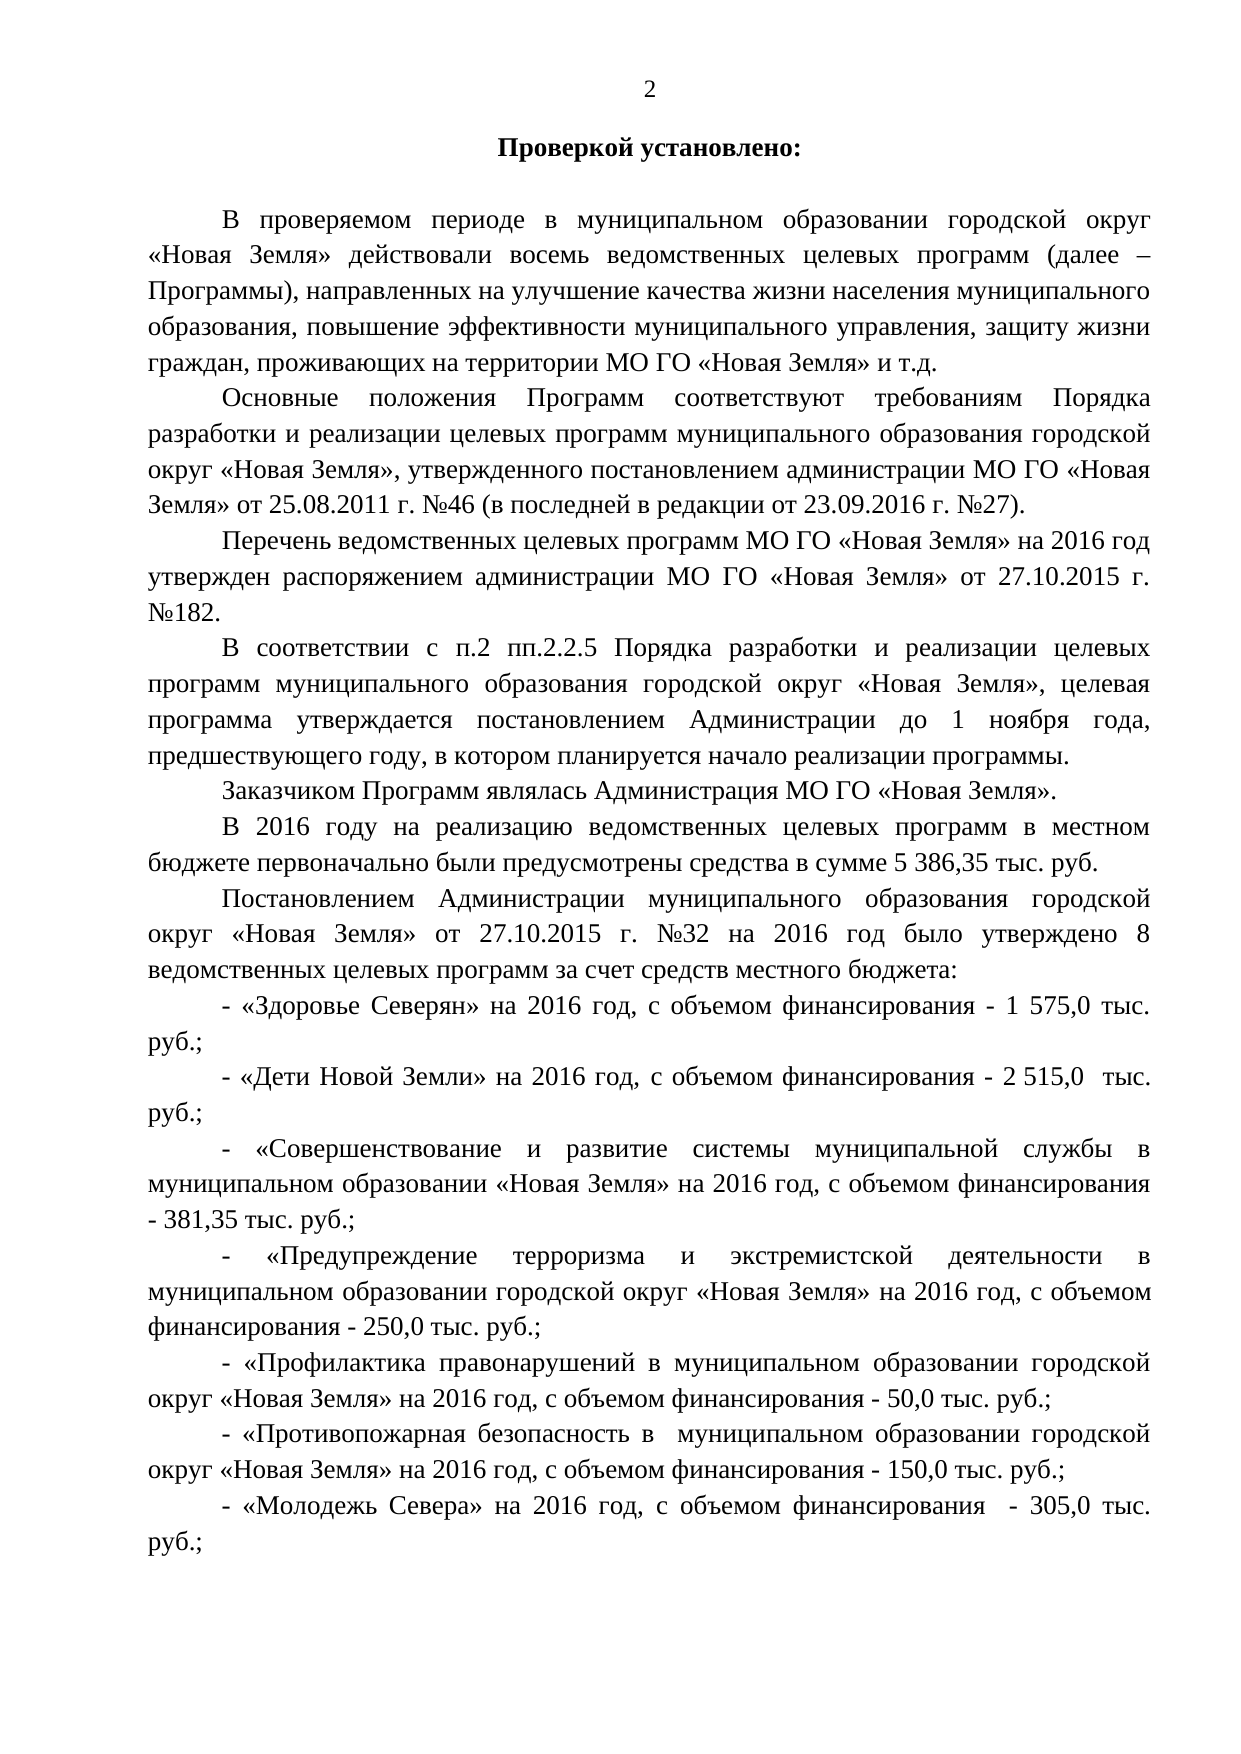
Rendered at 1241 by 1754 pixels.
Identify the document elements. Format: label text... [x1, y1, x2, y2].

text - «Совершенствование и развитие системы муниципальной службы в муниципальном образовании «Новая Земля» на 2016 год, с объемом финансирования - 381,35 тыс. руб.; [148, 1132, 1152, 1234]
text Перечень ведомственных целевых программ МО ГО «Новая Земля» на 2016 год утвержден распоряжением администрации МО ГО «Новая Земля» от 27.10.2015 г. №182. [148, 524, 1152, 627]
text - «Здоровье Северян» на 2016 год, с объемом финансирования - 1 575,0 тыс. руб.; [148, 989, 1152, 1056]
text - «Молодежь Севера» на 2016 год, с объемом финансирования - 305,0 тыс. руб.; [148, 1489, 1152, 1556]
text - «Дети Новой Земли» на 2016 год, с объемом финансирования - 2 515,0 тыс. руб.; [148, 1060, 1152, 1127]
text - «Противопожарная безопасность в муниципальном образовании городской округ «Новая Земля» на 2016 год, с объемом финансирования - 150,0 тыс. руб.; [148, 1418, 1152, 1484]
text В соответствии с п.2 пп.2.2.5 Порядка разработки и реализации целевых программ муниципального образования городской округ «Новая Земля», целевая программа утверждается постановлением Администрации до 1 ноября года, предшествующего году, в котором планируется начало реализации программы. [148, 632, 1152, 770]
text В проверяемом периоде в муниципальном образовании городской округ «Новая Земля» действовали восемь ведомственных целевых программ (далее – Программы), направленных на улучшение качества жизни населения муниципального образования, повышение эффективности муниципального управления, защиту жизни граждан, проживающих на территории МО ГО «Новая Земля» и т.д. [148, 203, 1152, 377]
text Постановлением Администрации муниципального образования городской округ «Новая Земля» от 27.10.2015 г. №32 на 2016 год было утверждено 8 ведомственных целевых программ за счет средств местного бюджета: [148, 882, 1152, 984]
list В 2016 году на реализацию ведомственных целевых программ в местном бюджете первоначально были предусмотрены средства в сумме 5 386,35 тыс. руб. [148, 810, 1152, 877]
text - «Профилактика правонарушений в муниципальном образовании городской округ «Новая Земля» на 2016 год, с объемом финансирования - 50,0 тыс. руб.; [148, 1346, 1152, 1413]
text Основные положения Программ соответствуют требованиям Порядка разработки и реализации целевых программ муниципального образования городской округ «Новая Земля», утвержденного постановлением администрации МО ГО «Новая Земля» от 25.08.2011 г. №46 (в последней в редакции от 23.09.2016 г. №27). [148, 381, 1152, 520]
text Проверкой установлено: [148, 131, 1152, 162]
text Заказчиком Программ являлась Администрация МО ГО «Новая Земля». [148, 774, 1152, 806]
text - «Предупреждение терроризма и экстремистской деятельности в муниципальном образовании городской округ «Новая Земля» на 2016 год, с объемом финансирования - 250,0 тыс. руб.; [148, 1239, 1152, 1342]
